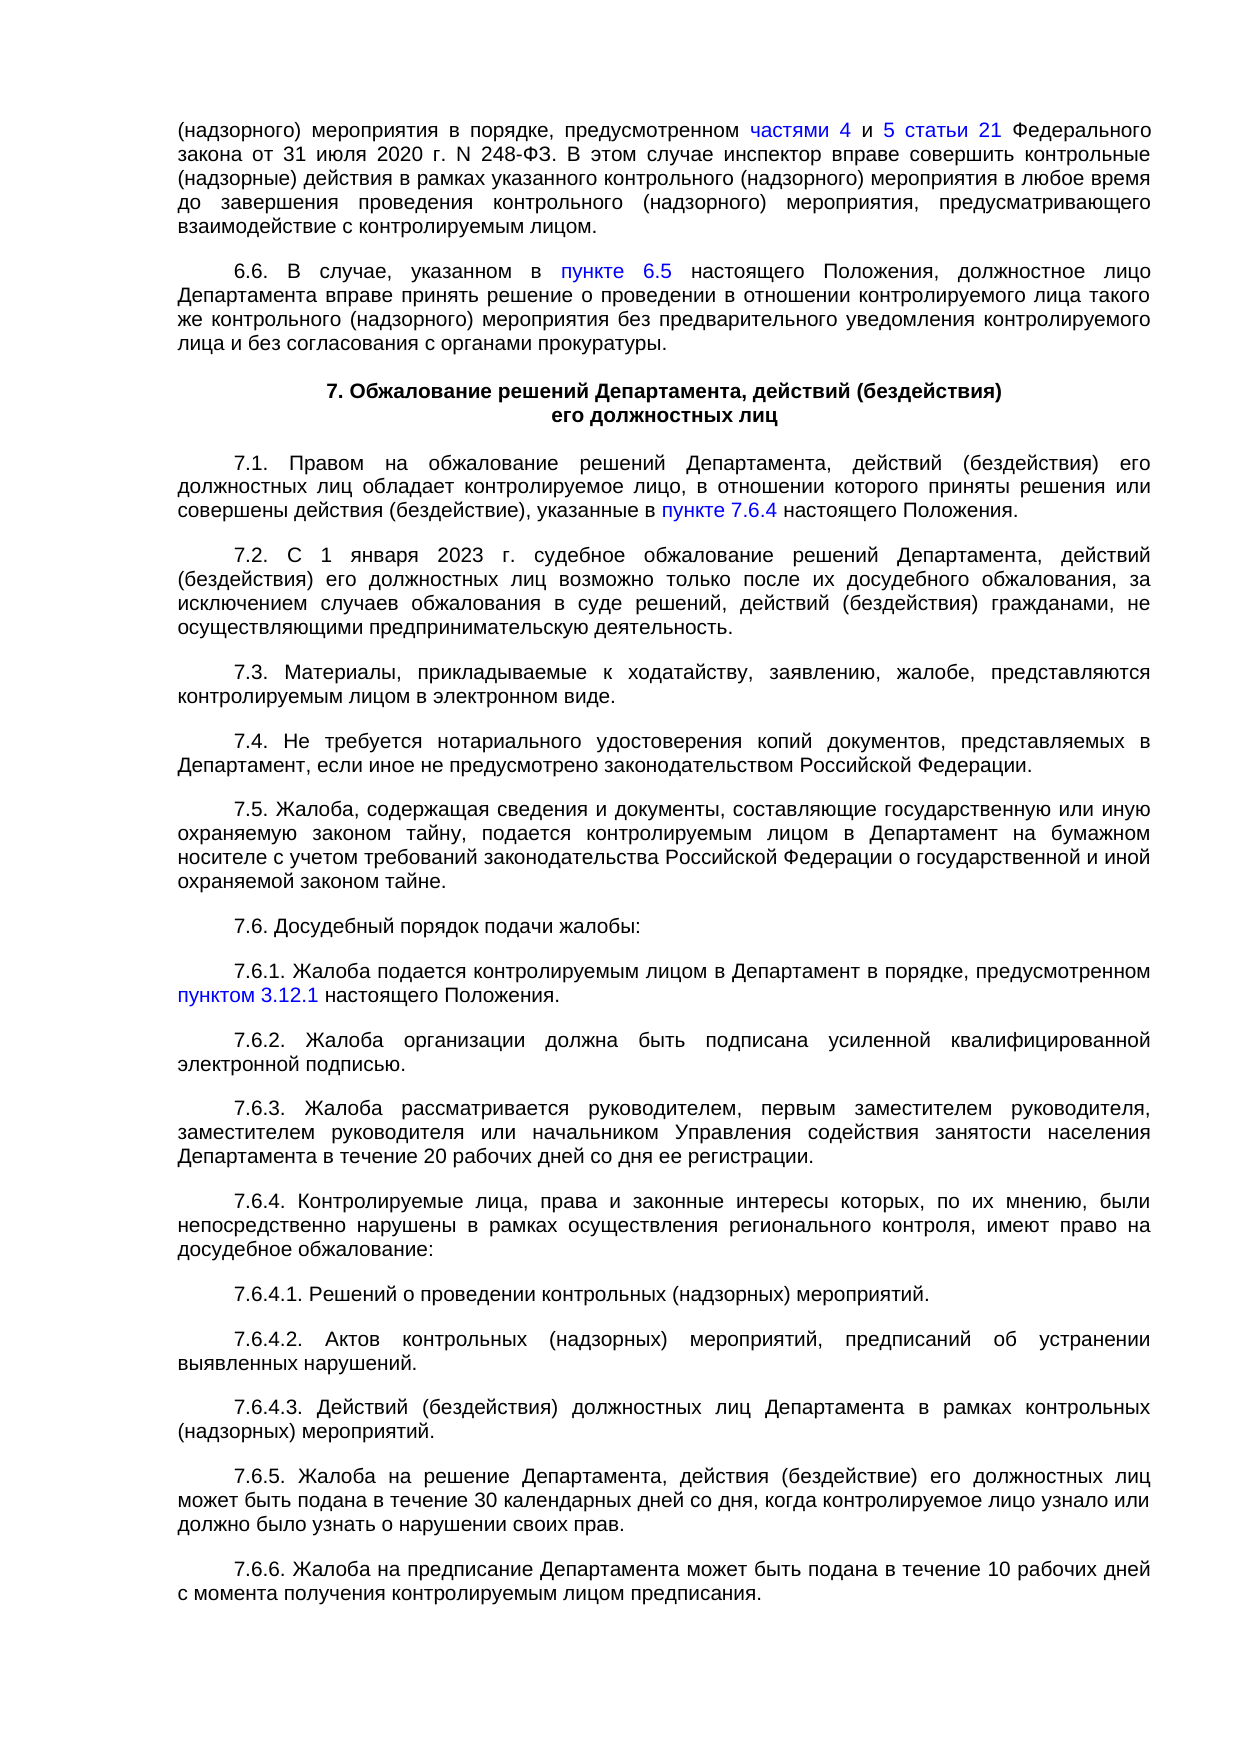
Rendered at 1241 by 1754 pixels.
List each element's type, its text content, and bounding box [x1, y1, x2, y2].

title его должностных лиц [177, 402, 1152, 426]
text 7.6.4.2. Актов контрольных (надзорных) мероприятий, предписаний об устранении выявленных нарушений. [177, 1326, 1152, 1374]
text 7.5. Жалоба, содержащая сведения и документы, составляющие государственную или иную охраняемую законом тайну, подается контролируемым лицом в Департамент на бумажном носителе с учетом требований законодательства Российской Федерации о государственной и иной охраняемой законом тайне. [177, 797, 1152, 893]
text 7.6.3. Жалоба рассматривается руководителем, первым заместителем руководителя, заместителем руководителя или начальником Управления содействия занятости населения Департамента в течение 20 рабочих дней со дня ее регистрации. [177, 1096, 1152, 1168]
title 7. Обжалование решений Департамента, действий (бездействия) [177, 378, 1152, 402]
text 7.6. Досудебный порядок подачи жалобы: [177, 914, 1152, 938]
text 7.6.2. Жалоба организации должна быть подписана усиленной квалифицированной электронной подписью. [177, 1027, 1152, 1075]
text 7.3. Материалы, прикладываемые к ходатайству, заявлению, жалобе, представляются контролируемым лицом в электронном виде. [177, 660, 1152, 708]
text 7.6.6. Жалоба на предписание Департамента может быть подана в течение 10 рабочих дней с момента получения контролируемым лицом предписания. [177, 1557, 1152, 1604]
text 7.6.5. Жалоба на решение Департамента, действия (бездействие) его должностных лиц может быть подана в течение 30 календарных дней со дня, когда контролируемое лицо узнало или должно было узнать о нарушении своих прав. [177, 1464, 1152, 1536]
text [177, 118, 1152, 238]
text 7.4. Не требуется нотариального удостоверения копий документов, представляемых в Департамент, если иное не предусмотрено законодательством Российской Федерации. [177, 728, 1152, 776]
text 7.6.4. Контролируемые лица, права и законные интересы которых, по их мнению, были непосредственно нарушены в рамках осуществления регионального контроля, имеют право на досудебное обжалование: [177, 1189, 1152, 1261]
text 7.6.1. Жалоба подается контролируемым лицом в Департамент в порядке, предусмотренном пунктом 3.12.1 настоящего Положения. [177, 959, 1152, 1007]
text 7.6.4.3. Действий (бездействия) должностных лиц Департамента в рамках контрольных (надзорных) мероприятий. [177, 1395, 1152, 1443]
text 6.6. В случае, указанном в пункте 6.5 настоящего Положения, должностное лицо Департамента вправе принять решение о проведении в отношении контролируемого лица такого же контрольного (надзорного) мероприятия без предварительного уведомления контролируемого лица и без согласования с органами прокуратуры. [177, 259, 1152, 354]
text 7.6.4.1. Решений о проведении контрольных (надзорных) мероприятий. [177, 1282, 1152, 1306]
text 7.1. Правом на обжалование решений Департамента, действий (бездействия) его должностных лиц обладает контролируемое лицо, в отношении которого приняты решения или совершены действия (бездействие), указанные в пункте 7.6.4 настоящего Положения. [177, 450, 1152, 522]
text 7.2. С 1 января 2023 г. судебное обжалование решений Департамента, действий (бездействия) его должностных лиц возможно только после их досудебного обжалования, за исключением случаев обжалования в суде решений, действий (бездействия) гражданами, не осуществляющими предпринимательскую деятельность. [177, 543, 1152, 639]
